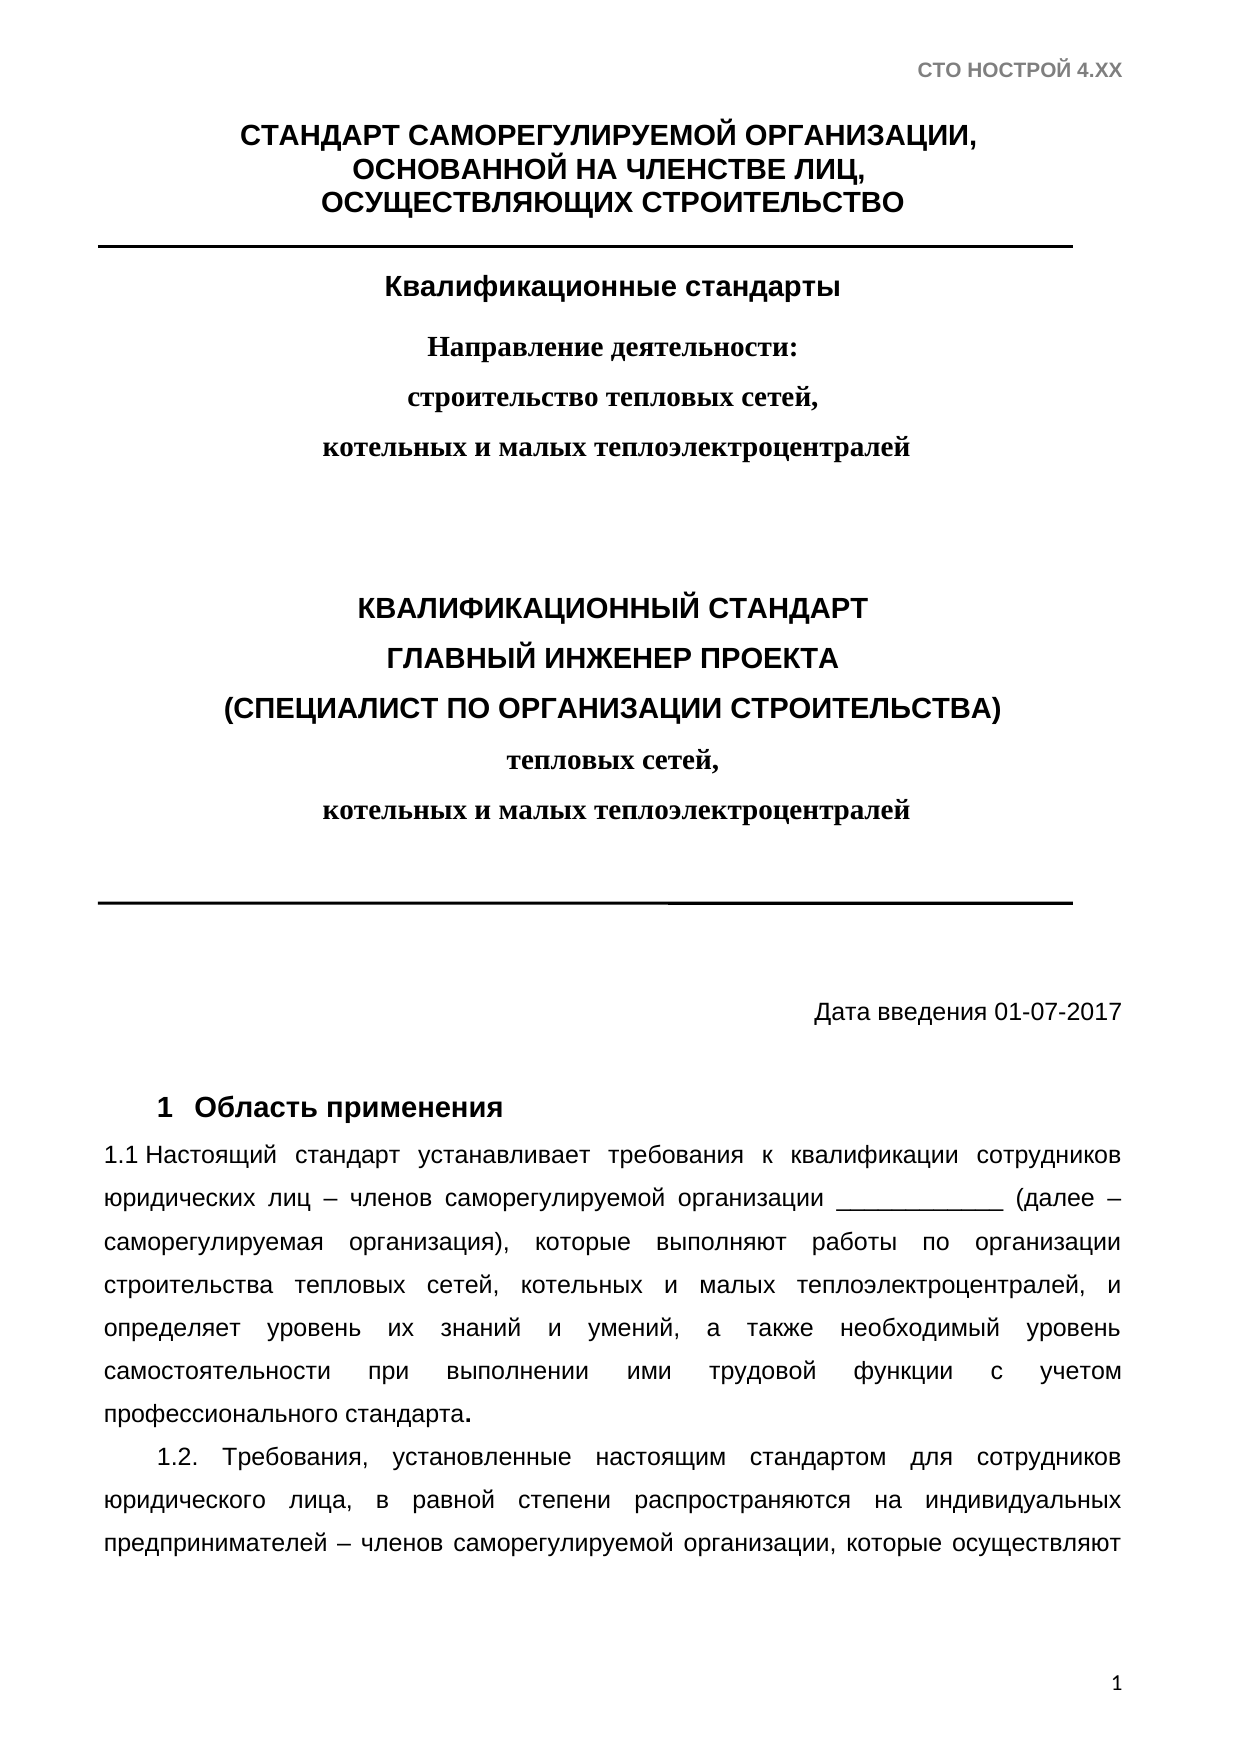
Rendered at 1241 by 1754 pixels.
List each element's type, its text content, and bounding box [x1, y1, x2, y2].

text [103, 1442, 1122, 1557]
title тепловых сетей, [103, 742, 1122, 775]
title котельных и малых теплоэлектроцентралей [103, 792, 1122, 826]
title КВАЛИФИКАЦИОННЫЙ СТАНДАРТ [103, 591, 1122, 624]
title котельных и малых теплоэлектроцентралей [103, 429, 1122, 463]
subtitle ГЛАВНЫЙ ИНЖЕНЕР ПРОЕКТА [103, 641, 1122, 675]
list Область применения [157, 1090, 1122, 1123]
title СТАНДАРТ САМОРЕГУЛИРУЕМОЙ ОРГАНИЗАЦИИ, ОСНОВАННОЙ НА ЧЛЕНСТВЕ ЛИЦ, ОСУЩЕСТВЛЯЮЩИХ СТРОИТЕЛЬСТВО [103, 118, 1122, 219]
text Дата введения 01-07-2017 [103, 997, 1122, 1025]
title Направление деятельности: [103, 329, 1122, 362]
title строительство тепловых сетей, [103, 379, 1122, 413]
title 1.1 Настоящий стандарт устанавливает требования к квалификации сотрудников юридических лиц – членов саморегулируемой организации ____________ (далее – саморегулируемая организация), которые выполняют работы по организации строительства тепловых сетей, котельных и малых теплоэлектроцентралей, и определяет уровень их знаний и умений, а также необходимый уровень самостоятельности при выполнении ими трудовой функции с учетом профессионального стандарта. [103, 1140, 1122, 1428]
title (СПЕЦИАЛИСТ ПО ОРГАНИЗАЦИИ СТРОИТЕЛЬСТВА) [103, 692, 1122, 725]
subtitle Квалификационные стандарты [103, 269, 1122, 303]
